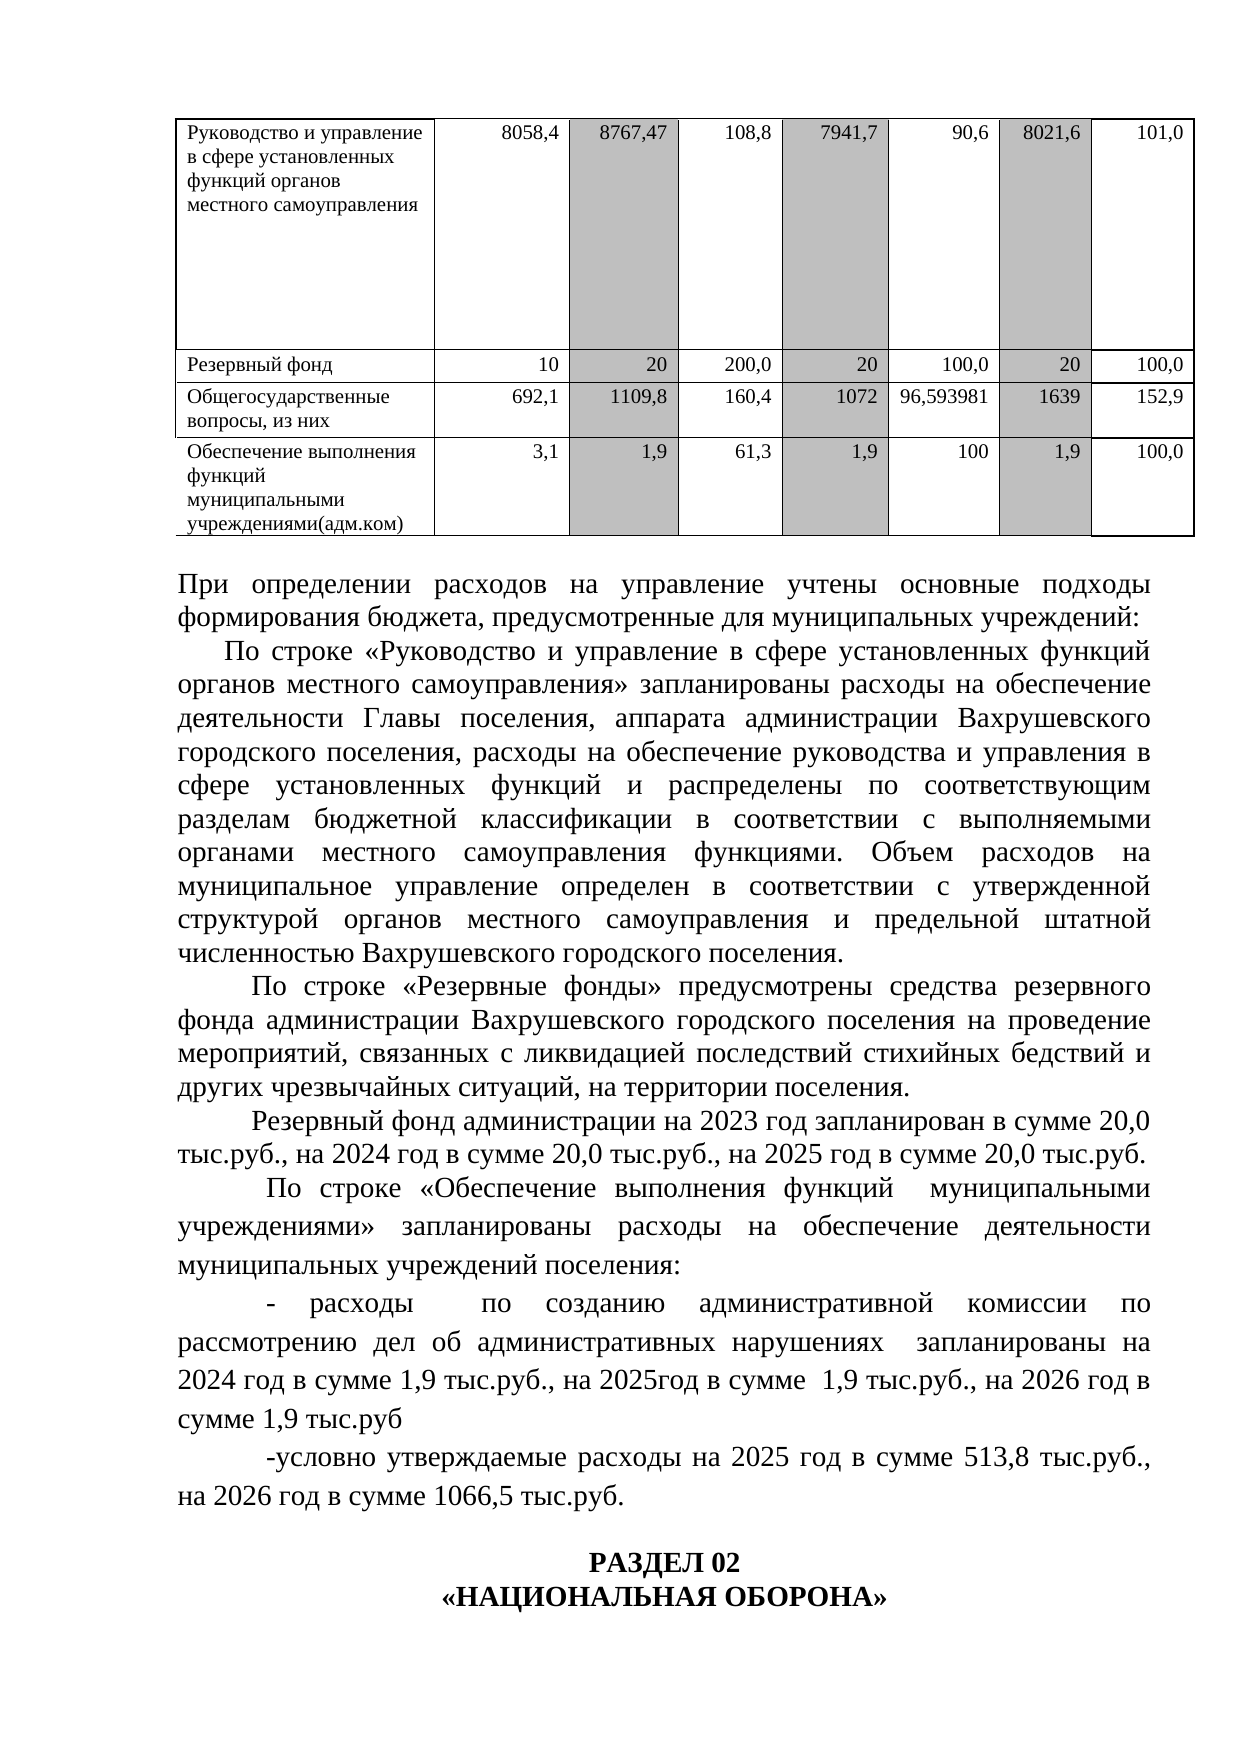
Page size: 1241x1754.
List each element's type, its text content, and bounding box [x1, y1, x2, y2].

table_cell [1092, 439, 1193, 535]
text -условно утверждаемые расходы на 2025 год в сумме 513,8 тыс.руб., на 2026 год в сумме 1066,5 тыс.руб. [177, 1439, 1152, 1512]
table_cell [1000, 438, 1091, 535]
text Резервный фонд администрации на 2023 год запланирован в сумме 20,0 тыс.руб., на 2024 год в сумме 20,0 тыс.руб., на 2025 год в сумме 20,0 тыс.руб. [177, 1103, 1152, 1170]
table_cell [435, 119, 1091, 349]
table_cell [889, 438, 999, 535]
text При определении расходов на управление учтены основные подходы формирования бюджета, предусмотренные для муниципальных учреждений: [177, 566, 1152, 633]
text По строке «Руководство и управление в сфере установленных функций органов местного самоуправления» запланированы расходы на обеспечение деятельности Главы поселения, аппарата администрации Вахрушевского городского поселения, расходы на обеспечение руководства и управления в сфере установленных функций и распределены по соответствующим разделам бюджетной классификации в соответствии с выполняемыми органами местного самоуправления функциями. Объем расходов на муниципальное управление определен в соответствии с утвержденной структурой органов местного самоуправления и предельной штатной численностью Вахрушевского городского поселения. [177, 633, 1152, 968]
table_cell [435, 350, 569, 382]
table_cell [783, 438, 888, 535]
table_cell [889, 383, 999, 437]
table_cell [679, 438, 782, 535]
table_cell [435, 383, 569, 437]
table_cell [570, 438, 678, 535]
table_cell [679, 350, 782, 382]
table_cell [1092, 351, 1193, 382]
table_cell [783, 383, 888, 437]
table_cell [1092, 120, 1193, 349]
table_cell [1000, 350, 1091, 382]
text По строке «Обеспечение выполнения функций муниципальными учреждениями» запланированы расходы на обеспечение деятельности муниципальных учреждений поселения: [177, 1170, 1152, 1280]
text По строке «Резервные фонды» предусмотрены средства резервного фонда администрации Вахрушевского городского поселения на проведение мероприятий, связанных с ликвидацией последствий стихийных бедствий и других чрезвычайных ситуаций, на территории поселения. [177, 968, 1152, 1103]
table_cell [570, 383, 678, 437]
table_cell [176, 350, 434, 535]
text - расходы по созданию административной комиссии по рассмотрению дел об административных нарушениях запланированы на 2024 год в сумме 1,9 тыс.руб., на 2025год в сумме 1,9 тыс.руб., на 2026 год в сумме 1,9 тыс.руб [177, 1285, 1152, 1434]
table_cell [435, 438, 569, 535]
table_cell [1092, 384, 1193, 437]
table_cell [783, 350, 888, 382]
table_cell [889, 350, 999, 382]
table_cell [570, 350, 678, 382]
text «Национальная оборона» [177, 1579, 1152, 1612]
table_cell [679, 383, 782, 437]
text Раздел 02 [177, 1545, 1152, 1579]
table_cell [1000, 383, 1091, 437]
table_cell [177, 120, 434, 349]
